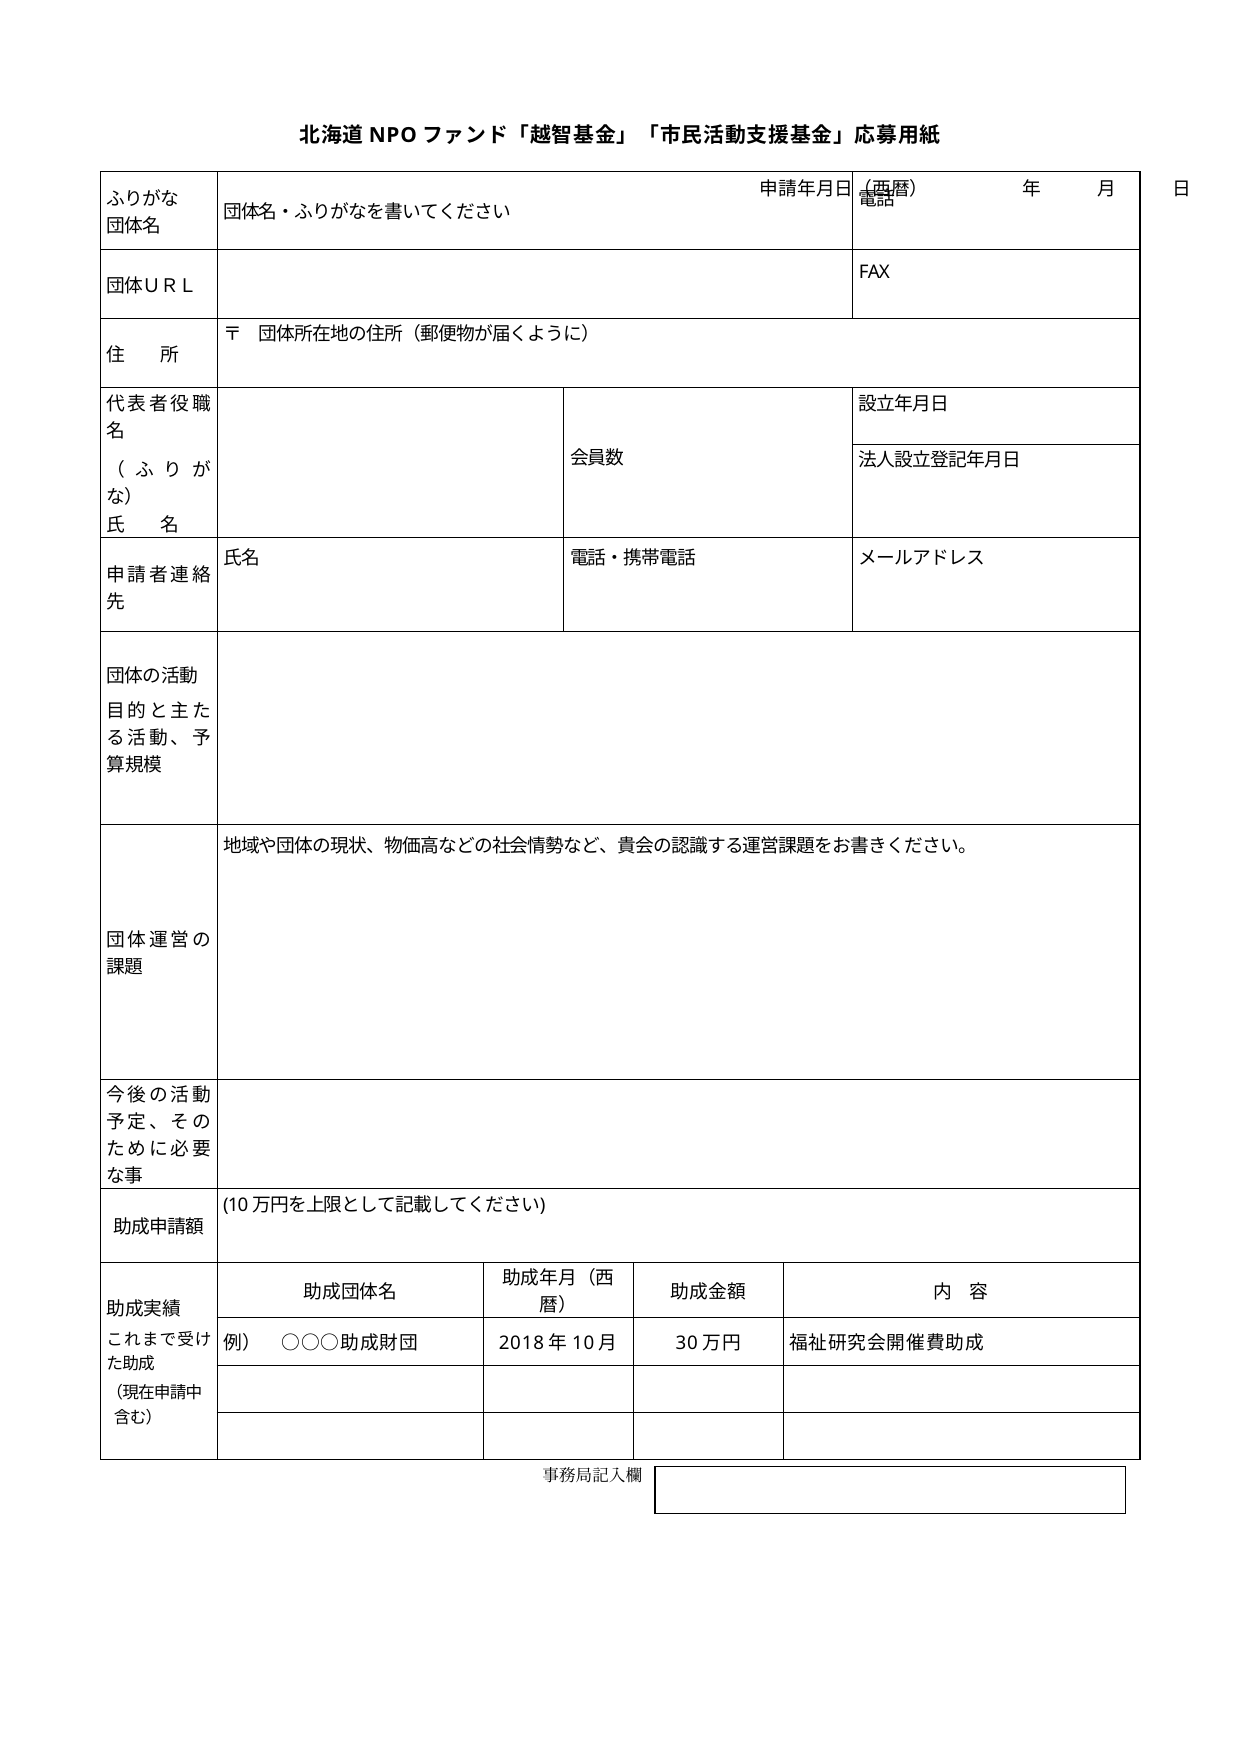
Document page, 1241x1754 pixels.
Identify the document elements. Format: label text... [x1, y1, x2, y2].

table_cell [218, 632, 1139, 824]
table_cell [484, 1366, 633, 1412]
table_cell 設立年月日 [853, 388, 1139, 444]
table_cell 氏名 [218, 538, 563, 631]
table_cell 2018年10月 [484, 1318, 633, 1364]
table_cell 電話・携帯電話 [564, 538, 852, 631]
table_cell 団体ＵＲＬ [101, 250, 217, 318]
table_cell [634, 1366, 783, 1412]
table_cell 住 所 [101, 319, 217, 387]
table_cell 団体運営の課題 [101, 825, 217, 1078]
table_cell 団体の活動 目的と主たる活動、予算規模 [101, 632, 217, 824]
table_cell メールアドレス [853, 538, 1139, 631]
table_cell 例） ○○○助成財団 [218, 1318, 483, 1364]
table_cell 助成実績 これまで受けた助成 （現在申請中 含む） [101, 1263, 217, 1459]
table_header 団体名・ふりがなを書いてください [218, 172, 852, 249]
table_cell 30万円 [634, 1318, 783, 1364]
table_cell 内 容 [784, 1263, 1139, 1317]
table_cell [218, 1366, 483, 1412]
table_header 電話 [853, 172, 1139, 249]
table_cell 助成年月（西暦） [484, 1263, 633, 1317]
table_cell [484, 1413, 633, 1459]
table_cell 助成金額 [634, 1263, 783, 1317]
table_header ふりがな 団体名 [101, 172, 217, 249]
table_cell [784, 1413, 1139, 1459]
table_cell 地域や団体の現状、物価高などの社会情勢など、貴会の認識する運営課題をお書きください。 [218, 825, 1139, 1078]
table_cell [218, 1080, 1139, 1188]
table_cell 福祉研究会開催費助成 [784, 1318, 1139, 1364]
table_cell 会員数 [564, 388, 852, 537]
table_cell [218, 250, 852, 318]
table_cell [784, 1366, 1139, 1412]
table_cell 法人設立登記年月日 [853, 445, 1139, 537]
table_cell 助成申請額 [101, 1189, 217, 1262]
table_cell [218, 388, 563, 537]
table_cell 申請者連絡先 [101, 538, 217, 631]
text 北海道NPOファンド「越智基金」「市民活動支援基金」応募用紙 [94, 118, 1146, 148]
table_cell 今後の活動予定、そのために必要な事 [101, 1080, 217, 1188]
table_cell (10万円を上限として記載してください) [218, 1189, 1139, 1262]
table_cell 〒 団体所在地の住所（郵便物が届くように） [218, 319, 1139, 387]
table_cell [218, 1413, 483, 1459]
table_cell FAX [853, 250, 1139, 318]
table_cell [634, 1413, 783, 1459]
table_cell 助成団体名 [218, 1263, 483, 1317]
table_cell 代表者役職名 （ふりがな） 氏 名 [101, 388, 217, 537]
